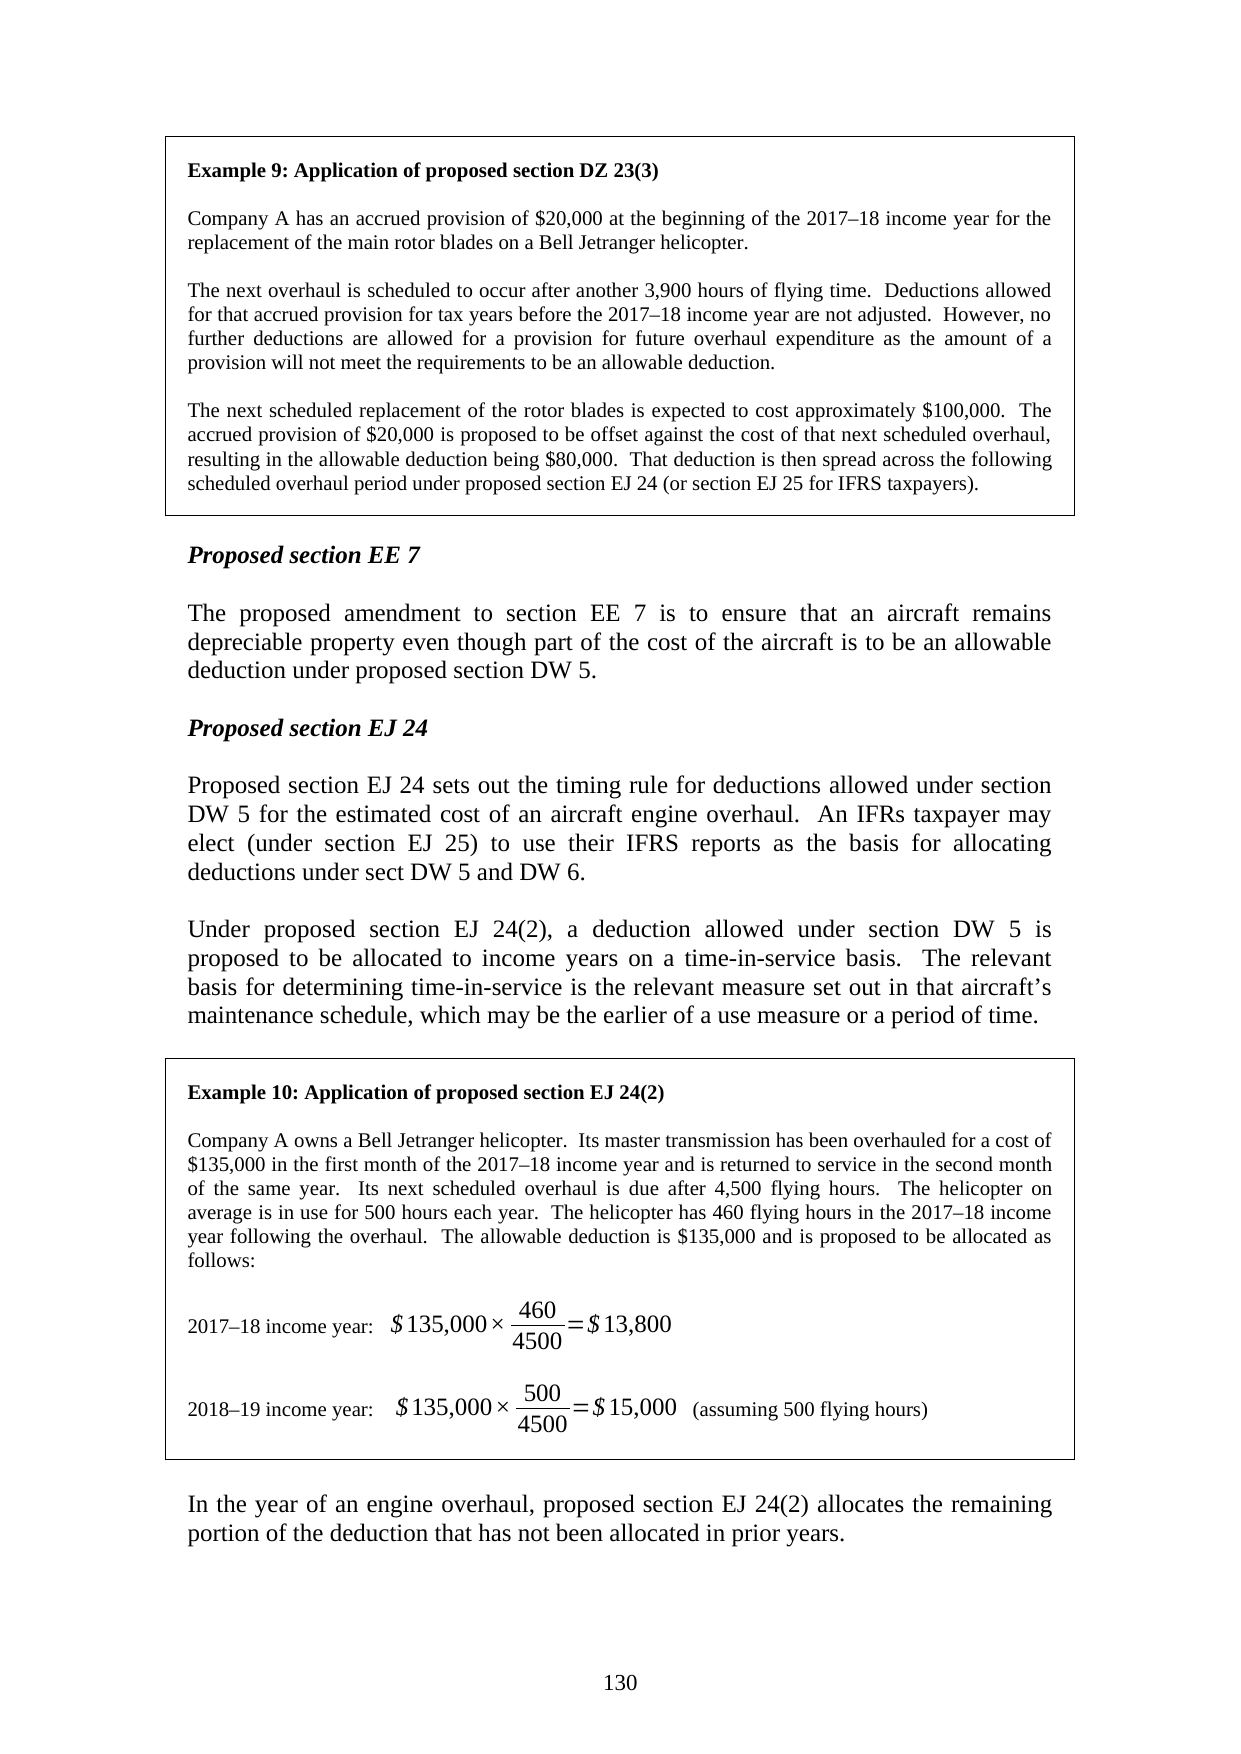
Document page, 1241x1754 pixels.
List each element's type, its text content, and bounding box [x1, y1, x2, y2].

text 2018–19 income year: (assuming 500 flying hours) [166, 1358, 1074, 1459]
text The proposed amendment to section EE 7 is to ensure that an aircraft remains depreciable property even though part of the cost of the aircraft is to be an allowable deduction under proposed section DW 5. [187, 598, 1053, 684]
text The next overhaul is scheduled to occur after another 3,900 hours of flying time. Deductions allowed for that accrued provision for tax years before the 2017–18 income year are not adjusted. However, no further deductions are allowed for a provision for future overhaul expenditure as the amount of a provision will not meet the requirements to be an allowable deduction. [187, 278, 1053, 374]
text In the year of an engine overhaul, proposed section EJ 24(2) allocates the remaining portion of the deduction that has not been allocated in prior years. [187, 1489, 1053, 1547]
text Example 9: Application of proposed section DZ 23(3) [166, 137, 1074, 182]
text Proposed section EJ 24 sets out the timing rule for deductions allowed under section DW 5 for the estimated cost of an aircraft engine overhaul. An IFRs taxpayer may elect (under section EJ 25) to use their IFRS reports as the basis for allocating deductions under sect DW 5 and DW 6. [187, 771, 1053, 886]
text 2017–18 income year: [187, 1296, 1053, 1355]
text Under proposed section EJ 24(2), a deduction allowed under section DW 5 is proposed to be allocated to income years on a time-in-service basis. The relevant basis for determining time-in-service is the relevant measure set out in that aircraft’s maintenance schedule, which may be the earlier of a use measure or a period of time. [187, 914, 1053, 1029]
text The next scheduled replacement of the rotor blades is expected to cost approximately $100,000. The accrued provision of $20,000 is proposed to be offset against the cost of that next scheduled overhaul, resulting in the allowable deduction being $80,000. That deduction is then spread across the following scheduled overhaul period under proposed section EJ 24 (or section EJ 25 for IFRS taxpayers). [166, 376, 1074, 515]
text Proposed section EE 7 [187, 541, 1053, 569]
text Proposed section EJ 24 [187, 713, 1053, 742]
text Example 10: Application of proposed section EJ 24(2) [166, 1059, 1074, 1104]
text Company A owns a Bell Jetranger helicopter. Its master transmission has been overhauled for a cost of $135,000 in the first month of the 2017–18 income year and is returned to service in the second month of the same year. Its next scheduled overhaul is due after 4,500 flying hours. The helicopter on average is in use for 500 hours each year. The helicopter has 460 flying hours in the 2017–18 income year following the overhaul. The allowable deduction is $135,000 and is proposed to be allocated as follows: [187, 1128, 1053, 1272]
text Company A has an accrued provision of $20,000 at the beginning of the 2017–18 income year for the replacement of the main rotor blades on a Bell Jetranger helicopter. [187, 206, 1053, 254]
